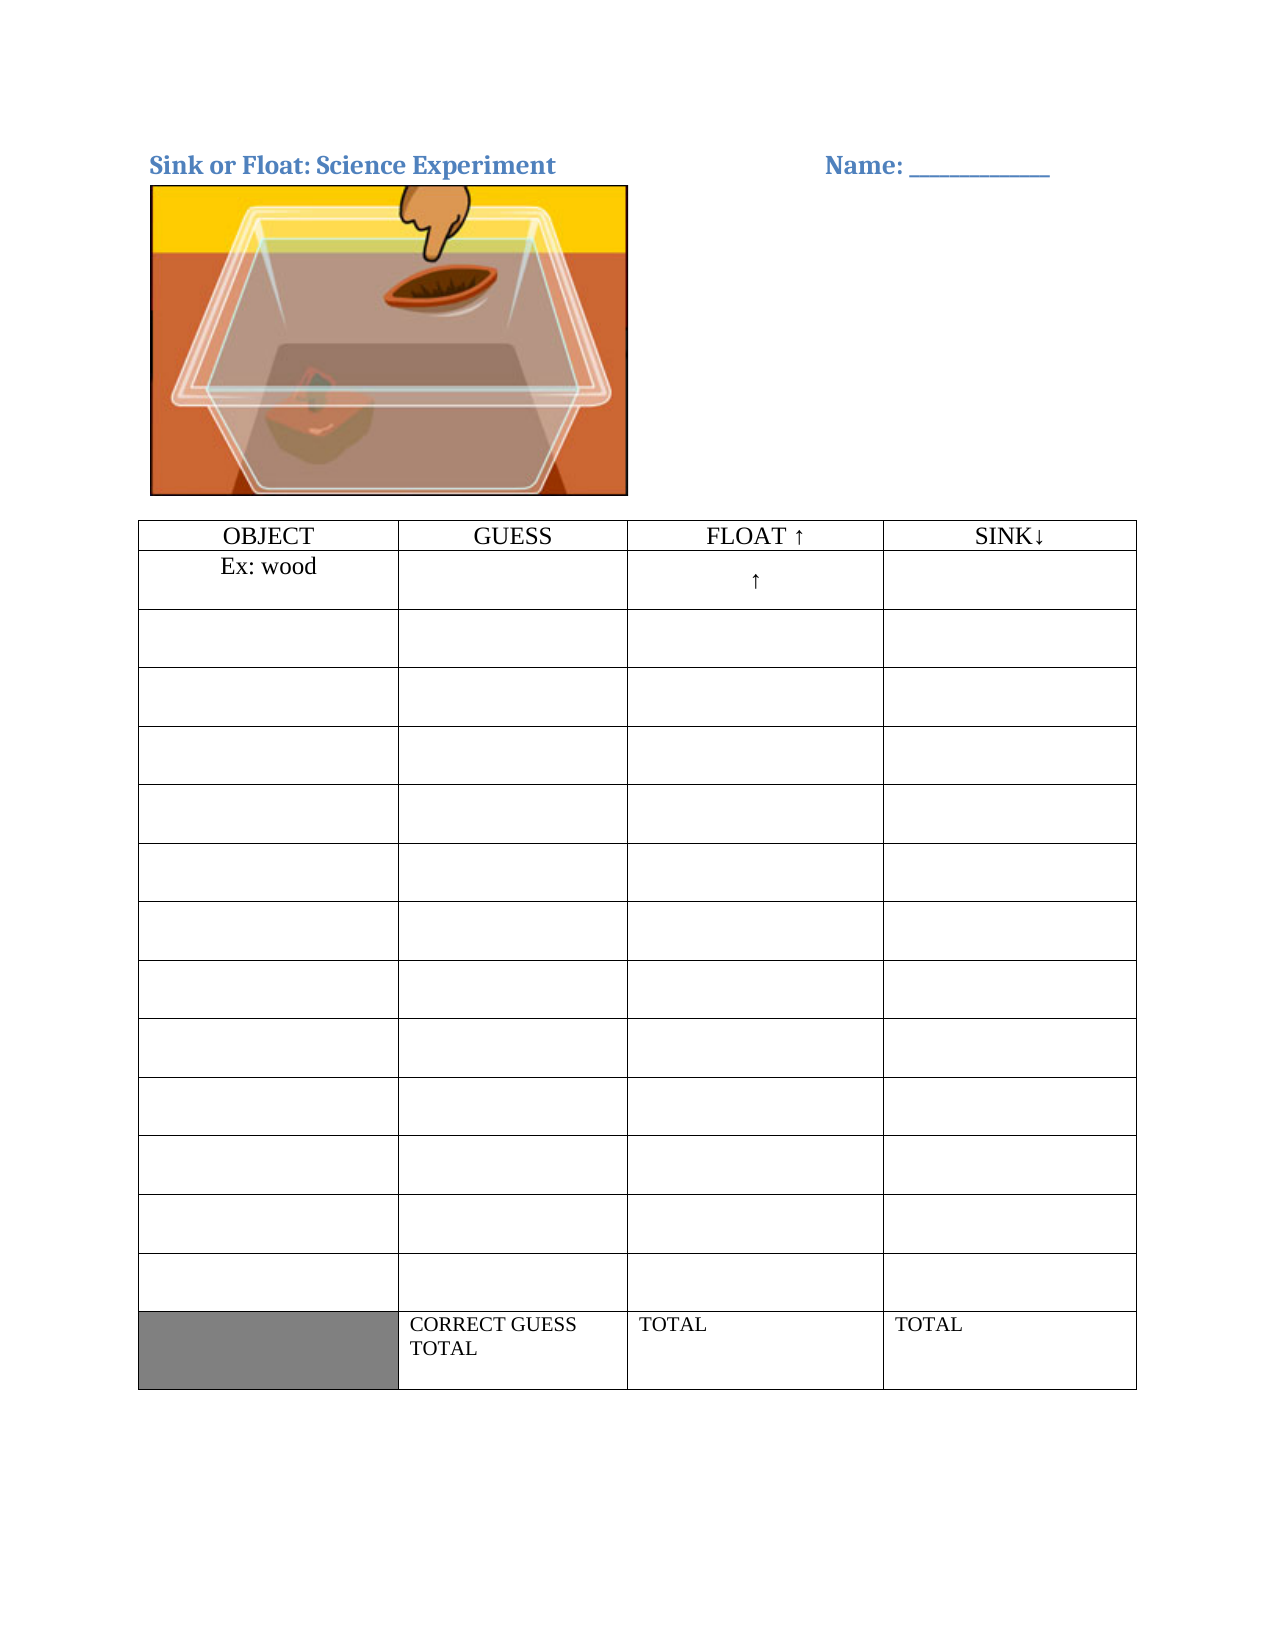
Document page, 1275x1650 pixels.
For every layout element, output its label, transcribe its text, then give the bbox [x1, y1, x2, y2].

table_cell [399, 785, 627, 843]
table_cell [399, 551, 627, 608]
table_cell [139, 844, 398, 901]
table_cell [628, 844, 883, 901]
table_cell [884, 961, 1136, 1018]
table_cell [399, 844, 627, 901]
table_cell TOTAL [884, 1312, 1136, 1389]
table_cell [628, 1254, 883, 1311]
table_header SINK↓ [884, 521, 1136, 550]
table_cell [139, 1312, 398, 1389]
table_cell [884, 1019, 1136, 1077]
table_cell [884, 1136, 1136, 1194]
table_cell [139, 1078, 398, 1135]
table_cell [884, 1195, 1136, 1252]
table_cell [884, 1078, 1136, 1135]
table_cell [399, 1195, 627, 1252]
table_cell [399, 1254, 627, 1311]
table_cell [399, 610, 627, 667]
table_cell [628, 1078, 883, 1135]
table_cell ↑ [628, 551, 883, 608]
table_cell [139, 1136, 398, 1194]
table_cell [628, 668, 883, 726]
table_cell Ex: wood [139, 551, 398, 608]
table_cell [139, 785, 398, 843]
table_cell [884, 785, 1136, 843]
table_cell [628, 902, 883, 960]
table_cell [628, 1019, 883, 1077]
table_cell [139, 668, 398, 726]
table_cell [628, 785, 883, 843]
table_cell [628, 1136, 883, 1194]
table_cell [399, 1019, 627, 1077]
table_cell [884, 844, 1136, 901]
picture [150, 185, 629, 496]
table_header GUESS [399, 521, 627, 550]
table_cell [399, 1136, 627, 1194]
table_cell [884, 668, 1136, 726]
table_cell [884, 610, 1136, 667]
table_cell [139, 1254, 398, 1311]
table_cell [139, 727, 398, 784]
table_cell [399, 668, 627, 726]
table_cell [628, 610, 883, 667]
table_cell [884, 1254, 1136, 1311]
table_cell [399, 961, 627, 1018]
table_cell [628, 727, 883, 784]
table_cell [139, 610, 398, 667]
table_cell [139, 1195, 398, 1252]
table_cell [139, 1019, 398, 1077]
table_header OBJECT [139, 521, 398, 550]
table_cell [884, 727, 1136, 784]
table_cell [884, 902, 1136, 960]
table_cell [884, 551, 1136, 608]
table_cell [399, 902, 627, 960]
table_cell CORRECT GUESS TOTAL [399, 1312, 627, 1389]
table_header FLOAT ↑ [628, 521, 883, 550]
table_cell TOTAL [628, 1312, 883, 1389]
table_cell [139, 961, 398, 1018]
subtitle Sink or Float: Science Experiment Name: ______________ [150, 150, 1125, 181]
table_cell [399, 727, 627, 784]
table_cell [139, 902, 398, 960]
table_cell [628, 961, 883, 1018]
table_cell [628, 1195, 883, 1252]
table_cell [399, 1078, 627, 1135]
